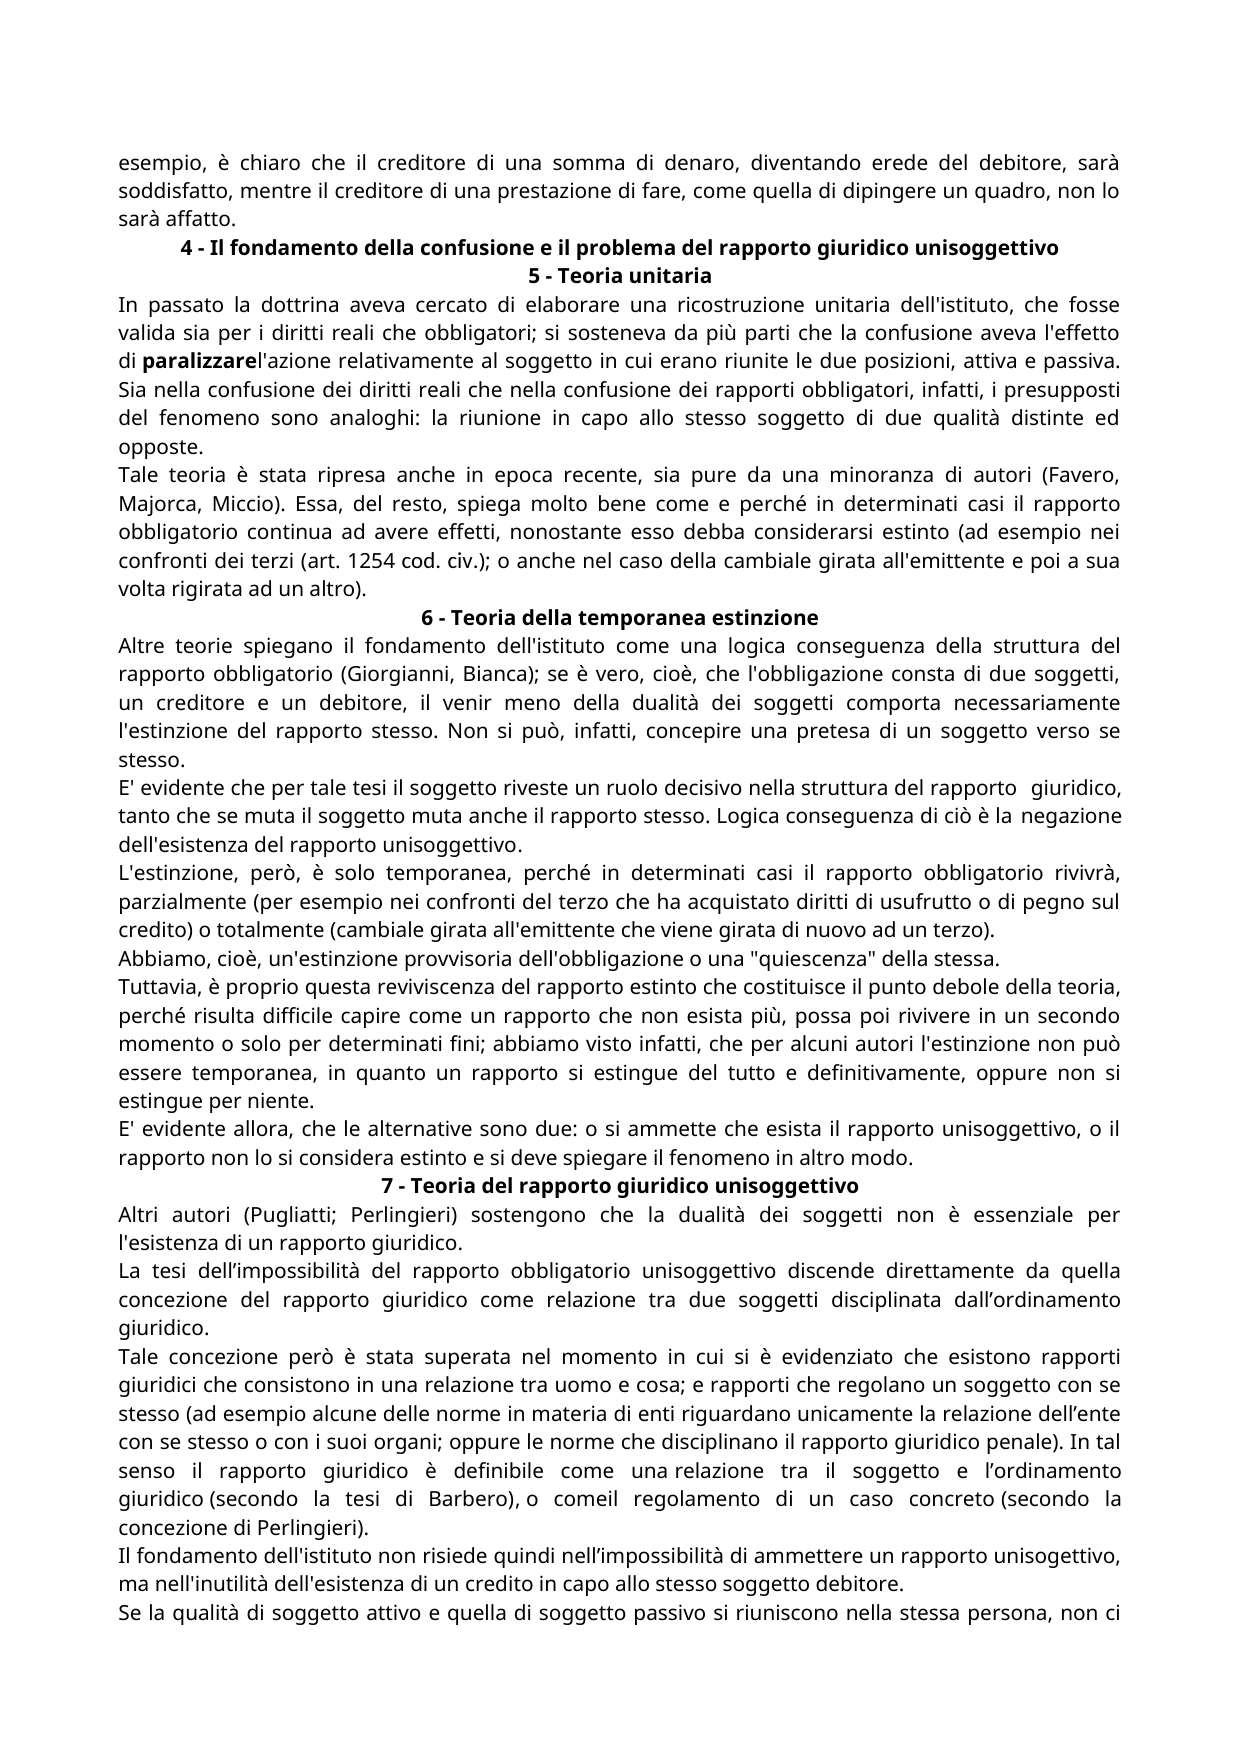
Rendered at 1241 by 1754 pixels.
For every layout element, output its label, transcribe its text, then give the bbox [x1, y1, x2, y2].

text 4 - Il fondamento della confusione e il problema del rapporto giuridico unisoggettivo [118, 233, 1122, 261]
text L'estinzione, però, è solo temporanea, perché in determinati casi il rapporto obbligatorio rivivrà, parzialmente (per esempio nei confronti del terzo che ha acquistato diritti di usufrutto o di pegno sul credito) o totalmente (cambiale girata all'emittente che viene girata di nuovo ad un terzo). [118, 858, 1122, 944]
text Tale teoria è stata ripresa anche in epoca recente, sia pure da una minoranza di autori (Favero, Majorca, Miccio). Essa, del resto, spiega molto bene come e perché in determinati casi il rapporto obbligatorio continua ad avere effetti, nonostante esso debba considerarsi estinto (ad esempio nei confronti dei terzi (art. 1254 cod. civ.); o anche nel caso della cambiale girata all'emittente e poi a sua volta rigirata ad un altro). [118, 460, 1122, 603]
text Altre teorie spiegano il fondamento dell'istituto come una logica conseguenza della struttura del rapporto obbligatorio (Giorgianni, Bianca); se è vero, cioè, che l'obbligazione consta di due soggetti, un creditore e un debitore, il venir meno della dualità dei soggetti comporta necessariamente l'estinzione del rapporto stesso. Non si può, infatti, concepire una pretesa di un soggetto verso se stesso. [118, 631, 1122, 773]
text 6 - Teoria della temporanea estinzione [118, 603, 1122, 631]
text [118, 1598, 1122, 1626]
text In passato la dottrina aveva cercato di elaborare una ricostruzione unitaria dell'istituto, che fosse valida sia per i diritti reali che obbligatori; si sosteneva da più parti che la confusione aveva l'effetto di paralizzarel'azione relativamente al soggetto in cui erano riunite le due posizioni, attiva e passiva. Sia nella confusione dei diritti reali che nella confusione dei rapporti obbligatori, infatti, i presupposti del fenomeno sono analoghi: la riunione in capo allo stesso soggetto di due qualità distinte ed opposte. [118, 290, 1122, 460]
text 7 - Teoria del rapporto giuridico unisoggettivo [118, 1171, 1122, 1200]
text Il fondamento dell'istituto non risiede quindi nell’impossibilità di ammettere un rapporto unisogettivo, ma nell'inutilità dell'esistenza di un credito in capo allo stesso soggetto debitore. [118, 1541, 1122, 1598]
text E' evidente che per tale tesi il soggetto riveste un ruolo decisivo nella struttura del rapporto giuridico, tanto che se muta il soggetto muta anche il rapporto stesso. Logica conseguenza di ciò è la negazione dell'esistenza del rapporto unisoggettivo. [118, 773, 1122, 858]
text Tuttavia, è proprio questa reviviscenza del rapporto estinto che costituisce il punto debole della teoria, perché risulta difficile capire come un rapporto che non esista più, possa poi rivivere in un secondo momento o solo per determinati fini; abbiamo visto infatti, che per alcuni autori l'estinzione non può essere temporanea, in quanto un rapporto si estingue del tutto e definitivamente, oppure non si estingue per niente. [118, 972, 1122, 1114]
text La tesi dell’impossibilità del rapporto obbligatorio unisoggettivo discende direttamente da quella concezione del rapporto giuridico come relazione tra due soggetti disciplinata dall’ordinamento giuridico. [118, 1257, 1122, 1342]
text Altri autori (Pugliatti; Perlingieri) sostengono che la dualità dei soggetti non è essenziale per l'esistenza di un rapporto giuridico. [118, 1200, 1122, 1257]
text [118, 148, 1122, 233]
text Tale concezione però è stata superata nel momento in cui si è evidenziato che esistono rapporti giuridici che consistono in una relazione tra uomo e cosa; e rapporti che regolano un soggetto con se stesso (ad esempio alcune delle norme in materia di enti riguardano unicamente la relazione dell’ente con se stesso o con i suoi organi; oppure le norme che disciplinano il rapporto giuridico penale). In tal senso il rapporto giuridico è definibile come una relazione tra il soggetto e l’ordinamento giuridico (secondo la tesi di Barbero), o comeil regolamento di un caso concreto (secondo la concezione di Perlingieri). [118, 1342, 1122, 1541]
text 5 - Teoria unitaria [118, 261, 1122, 290]
text Abbiamo, cioè, un'estinzione provvisoria dell'obbligazione o una "quiescenza" della stessa. [118, 944, 1122, 972]
text E' evidente allora, che le alternative sono due: o si ammette che esista il rapporto unisoggettivo, o il rapporto non lo si considera estinto e si deve spiegare il fenomeno in altro modo. [118, 1114, 1122, 1171]
